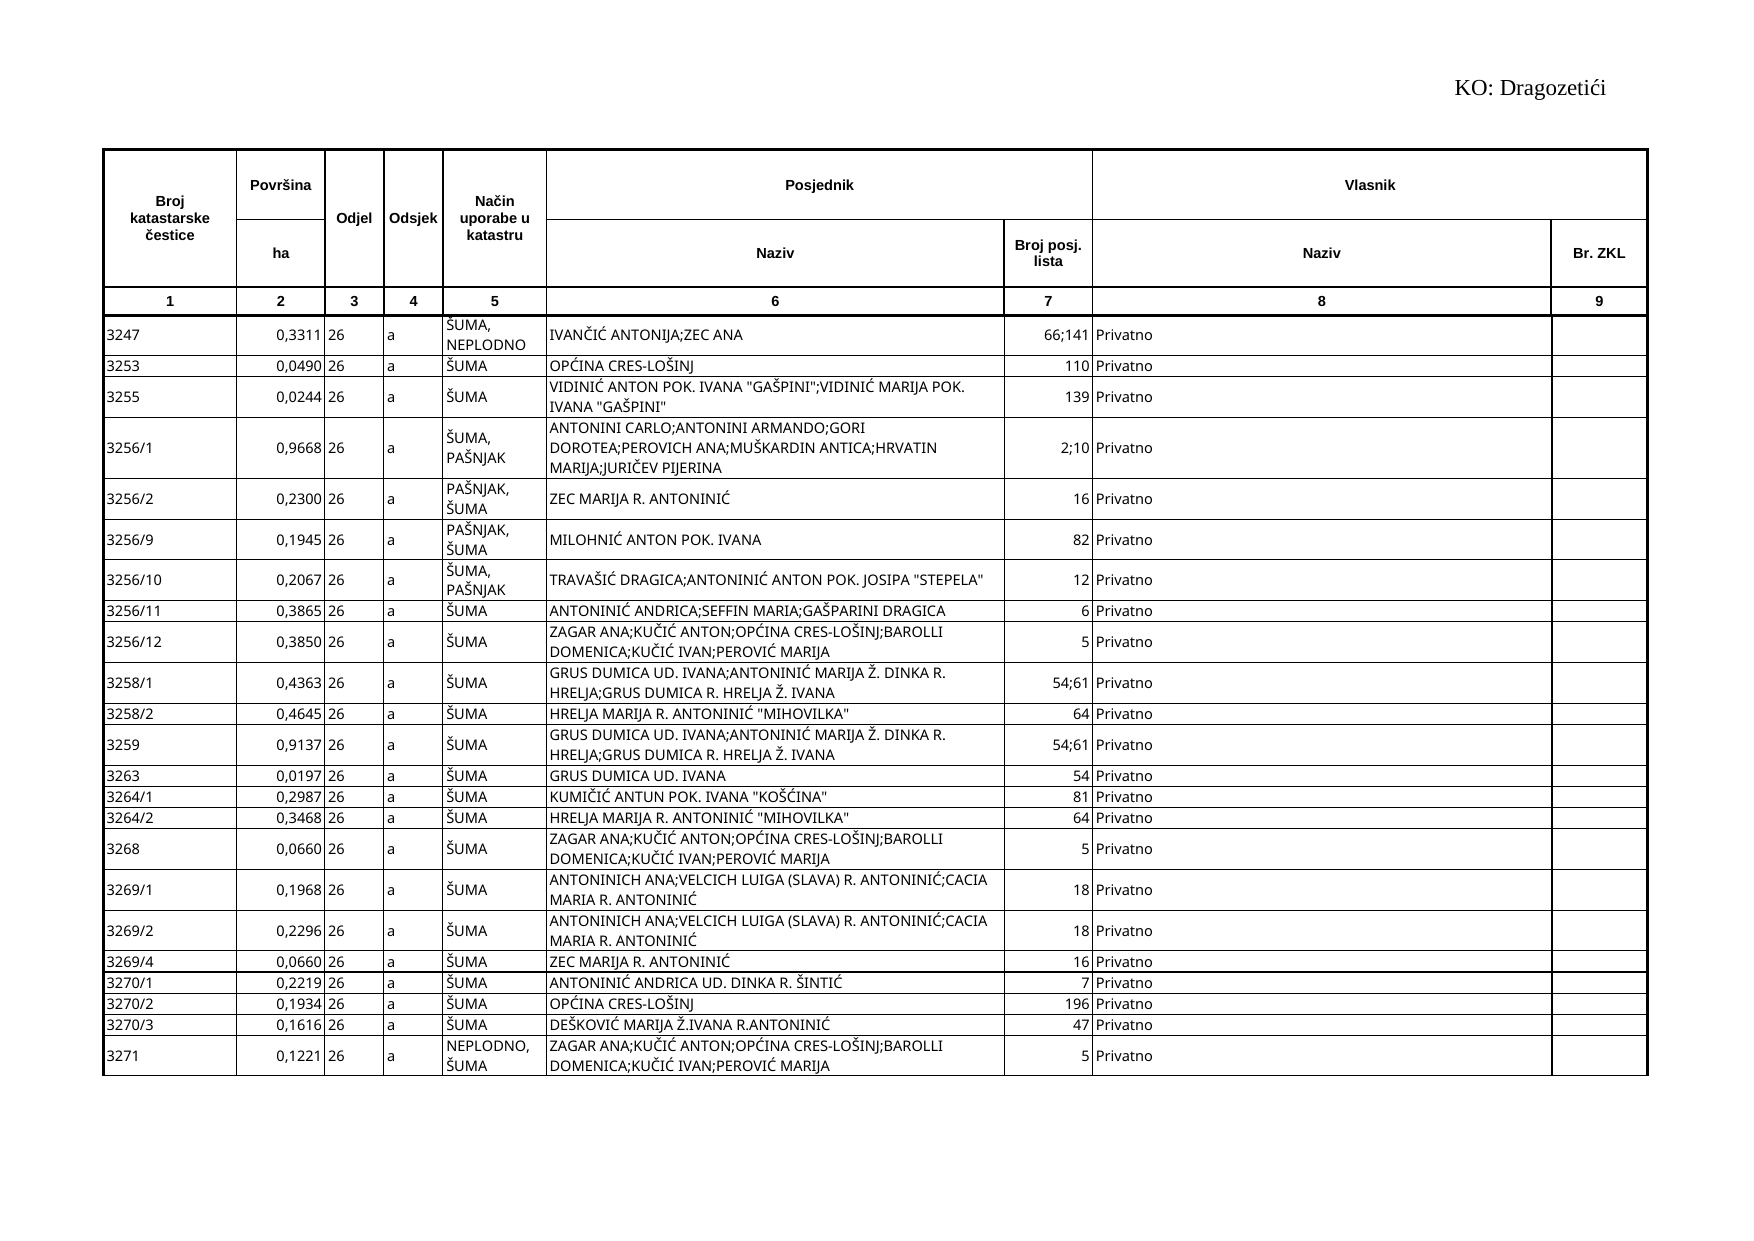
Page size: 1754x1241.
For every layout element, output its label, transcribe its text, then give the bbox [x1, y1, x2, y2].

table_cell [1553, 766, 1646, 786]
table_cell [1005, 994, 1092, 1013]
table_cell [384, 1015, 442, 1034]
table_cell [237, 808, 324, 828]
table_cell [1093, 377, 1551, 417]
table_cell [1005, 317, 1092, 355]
table_cell Naziv [547, 220, 1003, 286]
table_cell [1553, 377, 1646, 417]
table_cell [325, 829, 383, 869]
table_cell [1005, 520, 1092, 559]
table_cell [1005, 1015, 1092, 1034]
table_header Posjednik [547, 151, 1092, 219]
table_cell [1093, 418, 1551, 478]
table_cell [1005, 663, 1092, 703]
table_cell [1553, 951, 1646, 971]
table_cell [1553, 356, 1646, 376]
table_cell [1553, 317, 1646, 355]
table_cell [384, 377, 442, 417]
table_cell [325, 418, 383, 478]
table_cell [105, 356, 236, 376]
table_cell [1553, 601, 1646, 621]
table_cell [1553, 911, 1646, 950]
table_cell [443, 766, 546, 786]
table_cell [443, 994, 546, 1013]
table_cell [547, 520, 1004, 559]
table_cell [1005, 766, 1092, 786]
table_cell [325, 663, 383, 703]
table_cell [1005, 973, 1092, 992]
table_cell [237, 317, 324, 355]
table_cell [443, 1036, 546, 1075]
table_cell ha [237, 220, 324, 286]
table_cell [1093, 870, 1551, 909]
table_header Odjel [326, 151, 383, 286]
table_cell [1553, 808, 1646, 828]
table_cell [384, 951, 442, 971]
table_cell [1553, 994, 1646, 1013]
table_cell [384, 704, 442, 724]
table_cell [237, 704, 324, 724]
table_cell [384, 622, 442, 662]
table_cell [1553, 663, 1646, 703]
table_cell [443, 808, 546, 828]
table_cell Broj posj. lista [1005, 220, 1092, 286]
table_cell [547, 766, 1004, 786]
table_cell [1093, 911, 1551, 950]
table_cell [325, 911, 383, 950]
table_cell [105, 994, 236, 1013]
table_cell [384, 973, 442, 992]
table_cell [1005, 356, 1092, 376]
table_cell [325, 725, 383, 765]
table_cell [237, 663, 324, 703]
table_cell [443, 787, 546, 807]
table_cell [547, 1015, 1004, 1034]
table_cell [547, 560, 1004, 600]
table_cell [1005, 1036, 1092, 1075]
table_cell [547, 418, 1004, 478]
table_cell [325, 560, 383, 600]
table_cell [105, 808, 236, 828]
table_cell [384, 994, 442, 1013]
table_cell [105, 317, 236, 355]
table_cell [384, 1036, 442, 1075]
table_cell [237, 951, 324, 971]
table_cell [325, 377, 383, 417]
table_header Odsjek [385, 151, 442, 286]
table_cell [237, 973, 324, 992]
table_cell 8 [1093, 288, 1550, 314]
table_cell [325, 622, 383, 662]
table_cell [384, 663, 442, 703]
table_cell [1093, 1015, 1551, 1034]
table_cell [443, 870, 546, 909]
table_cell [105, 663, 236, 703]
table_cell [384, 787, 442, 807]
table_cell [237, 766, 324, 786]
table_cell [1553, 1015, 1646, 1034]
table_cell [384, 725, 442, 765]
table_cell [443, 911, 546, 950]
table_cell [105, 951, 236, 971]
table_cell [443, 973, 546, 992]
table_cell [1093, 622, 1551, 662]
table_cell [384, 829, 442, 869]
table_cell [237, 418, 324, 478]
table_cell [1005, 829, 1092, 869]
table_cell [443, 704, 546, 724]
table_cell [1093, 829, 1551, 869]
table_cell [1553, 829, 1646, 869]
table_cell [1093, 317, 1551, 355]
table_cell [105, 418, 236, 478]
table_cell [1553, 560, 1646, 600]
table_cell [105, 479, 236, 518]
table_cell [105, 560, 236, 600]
table_header Površina [237, 151, 324, 219]
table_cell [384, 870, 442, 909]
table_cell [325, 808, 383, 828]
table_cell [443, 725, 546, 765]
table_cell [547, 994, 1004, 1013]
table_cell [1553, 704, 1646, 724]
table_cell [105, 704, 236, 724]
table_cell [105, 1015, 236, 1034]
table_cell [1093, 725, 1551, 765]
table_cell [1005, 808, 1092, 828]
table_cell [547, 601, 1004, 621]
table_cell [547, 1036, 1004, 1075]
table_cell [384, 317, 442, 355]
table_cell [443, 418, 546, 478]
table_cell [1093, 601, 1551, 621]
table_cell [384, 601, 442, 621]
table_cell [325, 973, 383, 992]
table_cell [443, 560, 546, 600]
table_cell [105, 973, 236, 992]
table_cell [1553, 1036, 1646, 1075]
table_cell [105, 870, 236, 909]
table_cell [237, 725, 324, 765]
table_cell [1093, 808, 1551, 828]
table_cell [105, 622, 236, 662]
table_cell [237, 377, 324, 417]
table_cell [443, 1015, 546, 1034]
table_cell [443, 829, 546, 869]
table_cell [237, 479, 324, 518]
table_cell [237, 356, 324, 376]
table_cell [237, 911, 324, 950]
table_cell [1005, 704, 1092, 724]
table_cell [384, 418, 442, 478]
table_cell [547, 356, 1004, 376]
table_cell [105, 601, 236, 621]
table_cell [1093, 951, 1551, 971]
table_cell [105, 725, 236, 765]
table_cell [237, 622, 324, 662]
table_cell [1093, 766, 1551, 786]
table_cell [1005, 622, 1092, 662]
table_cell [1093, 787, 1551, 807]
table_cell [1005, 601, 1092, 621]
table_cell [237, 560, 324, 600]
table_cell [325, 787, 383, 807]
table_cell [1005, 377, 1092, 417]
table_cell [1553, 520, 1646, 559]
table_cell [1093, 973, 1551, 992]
table_cell 5 [444, 288, 546, 314]
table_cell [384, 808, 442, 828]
table_header Način uporabe u katastru [444, 151, 546, 286]
table_cell Br. ZKL [1552, 220, 1646, 286]
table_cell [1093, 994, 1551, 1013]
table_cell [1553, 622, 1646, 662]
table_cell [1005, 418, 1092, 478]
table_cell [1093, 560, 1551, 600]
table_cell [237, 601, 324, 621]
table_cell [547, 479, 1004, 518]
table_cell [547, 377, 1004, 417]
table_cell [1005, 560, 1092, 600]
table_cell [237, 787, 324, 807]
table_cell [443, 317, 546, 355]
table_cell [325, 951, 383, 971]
table_header Broj katastarske čestice [105, 151, 236, 286]
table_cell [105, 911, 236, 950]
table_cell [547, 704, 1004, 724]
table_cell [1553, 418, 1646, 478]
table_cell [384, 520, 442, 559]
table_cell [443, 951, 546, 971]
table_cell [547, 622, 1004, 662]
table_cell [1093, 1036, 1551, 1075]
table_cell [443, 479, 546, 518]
table_cell 1 [105, 288, 236, 314]
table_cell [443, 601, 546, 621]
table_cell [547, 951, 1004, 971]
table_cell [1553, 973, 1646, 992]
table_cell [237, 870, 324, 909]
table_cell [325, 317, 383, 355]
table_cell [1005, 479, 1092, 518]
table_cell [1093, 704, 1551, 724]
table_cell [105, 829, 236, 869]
table_cell 2 [237, 288, 324, 314]
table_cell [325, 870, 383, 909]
table_cell 3 [326, 288, 383, 314]
table_cell 6 [547, 288, 1003, 314]
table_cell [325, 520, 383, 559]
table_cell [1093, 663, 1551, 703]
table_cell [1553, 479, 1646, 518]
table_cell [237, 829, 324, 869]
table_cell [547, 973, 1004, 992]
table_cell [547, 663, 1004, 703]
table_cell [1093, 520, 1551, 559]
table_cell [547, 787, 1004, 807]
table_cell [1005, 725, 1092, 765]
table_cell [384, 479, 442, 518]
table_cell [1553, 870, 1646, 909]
table_cell 9 [1552, 288, 1646, 314]
table_header Vlasnik [1093, 151, 1646, 219]
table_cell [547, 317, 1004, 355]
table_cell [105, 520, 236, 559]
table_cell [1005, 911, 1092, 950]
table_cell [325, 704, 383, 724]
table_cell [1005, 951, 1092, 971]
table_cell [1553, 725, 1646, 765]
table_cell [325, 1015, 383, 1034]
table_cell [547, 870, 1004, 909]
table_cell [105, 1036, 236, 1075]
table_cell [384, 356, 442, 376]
table_cell 4 [385, 288, 442, 314]
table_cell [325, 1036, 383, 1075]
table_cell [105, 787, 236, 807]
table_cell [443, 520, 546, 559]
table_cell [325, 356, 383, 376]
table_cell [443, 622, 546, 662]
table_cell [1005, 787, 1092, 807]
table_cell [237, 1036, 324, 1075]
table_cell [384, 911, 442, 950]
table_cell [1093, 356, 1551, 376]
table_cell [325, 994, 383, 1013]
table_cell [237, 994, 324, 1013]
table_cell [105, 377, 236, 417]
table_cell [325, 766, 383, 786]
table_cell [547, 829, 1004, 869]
table_cell Naziv [1093, 220, 1550, 286]
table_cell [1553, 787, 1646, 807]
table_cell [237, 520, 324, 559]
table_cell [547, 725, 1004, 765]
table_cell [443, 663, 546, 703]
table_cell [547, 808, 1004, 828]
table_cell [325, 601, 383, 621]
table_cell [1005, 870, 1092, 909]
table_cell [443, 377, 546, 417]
table_cell 7 [1005, 288, 1092, 314]
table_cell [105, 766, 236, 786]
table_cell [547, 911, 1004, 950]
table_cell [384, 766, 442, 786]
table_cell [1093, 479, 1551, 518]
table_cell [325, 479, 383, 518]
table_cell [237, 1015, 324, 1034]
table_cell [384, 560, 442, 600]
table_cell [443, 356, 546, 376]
